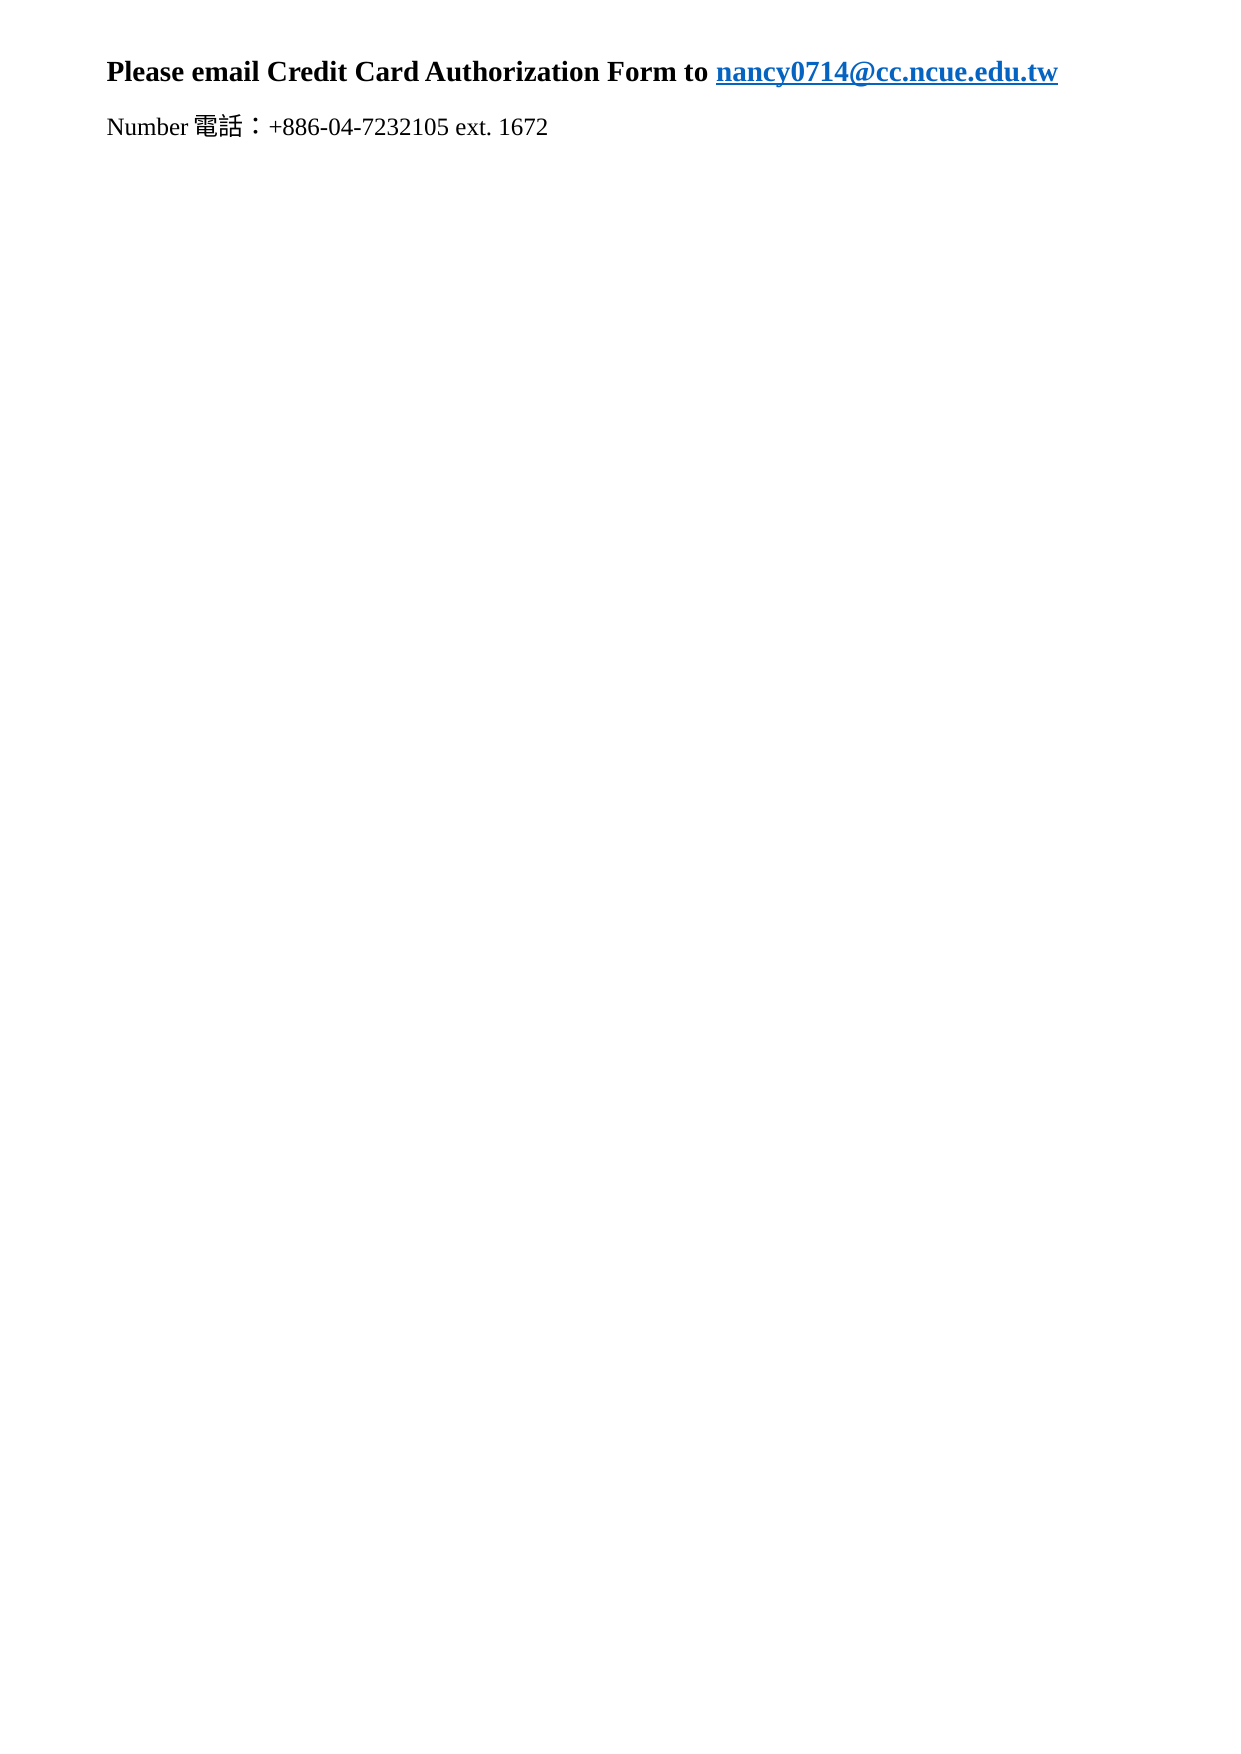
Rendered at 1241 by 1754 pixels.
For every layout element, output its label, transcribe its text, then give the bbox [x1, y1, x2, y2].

text Number電話：+886-04-7232105 ext. 1672 [106, 106, 1134, 144]
text Please email Credit Card Authorization Form to nancy0714@cc.ncue.edu.tw [106, 52, 1134, 89]
